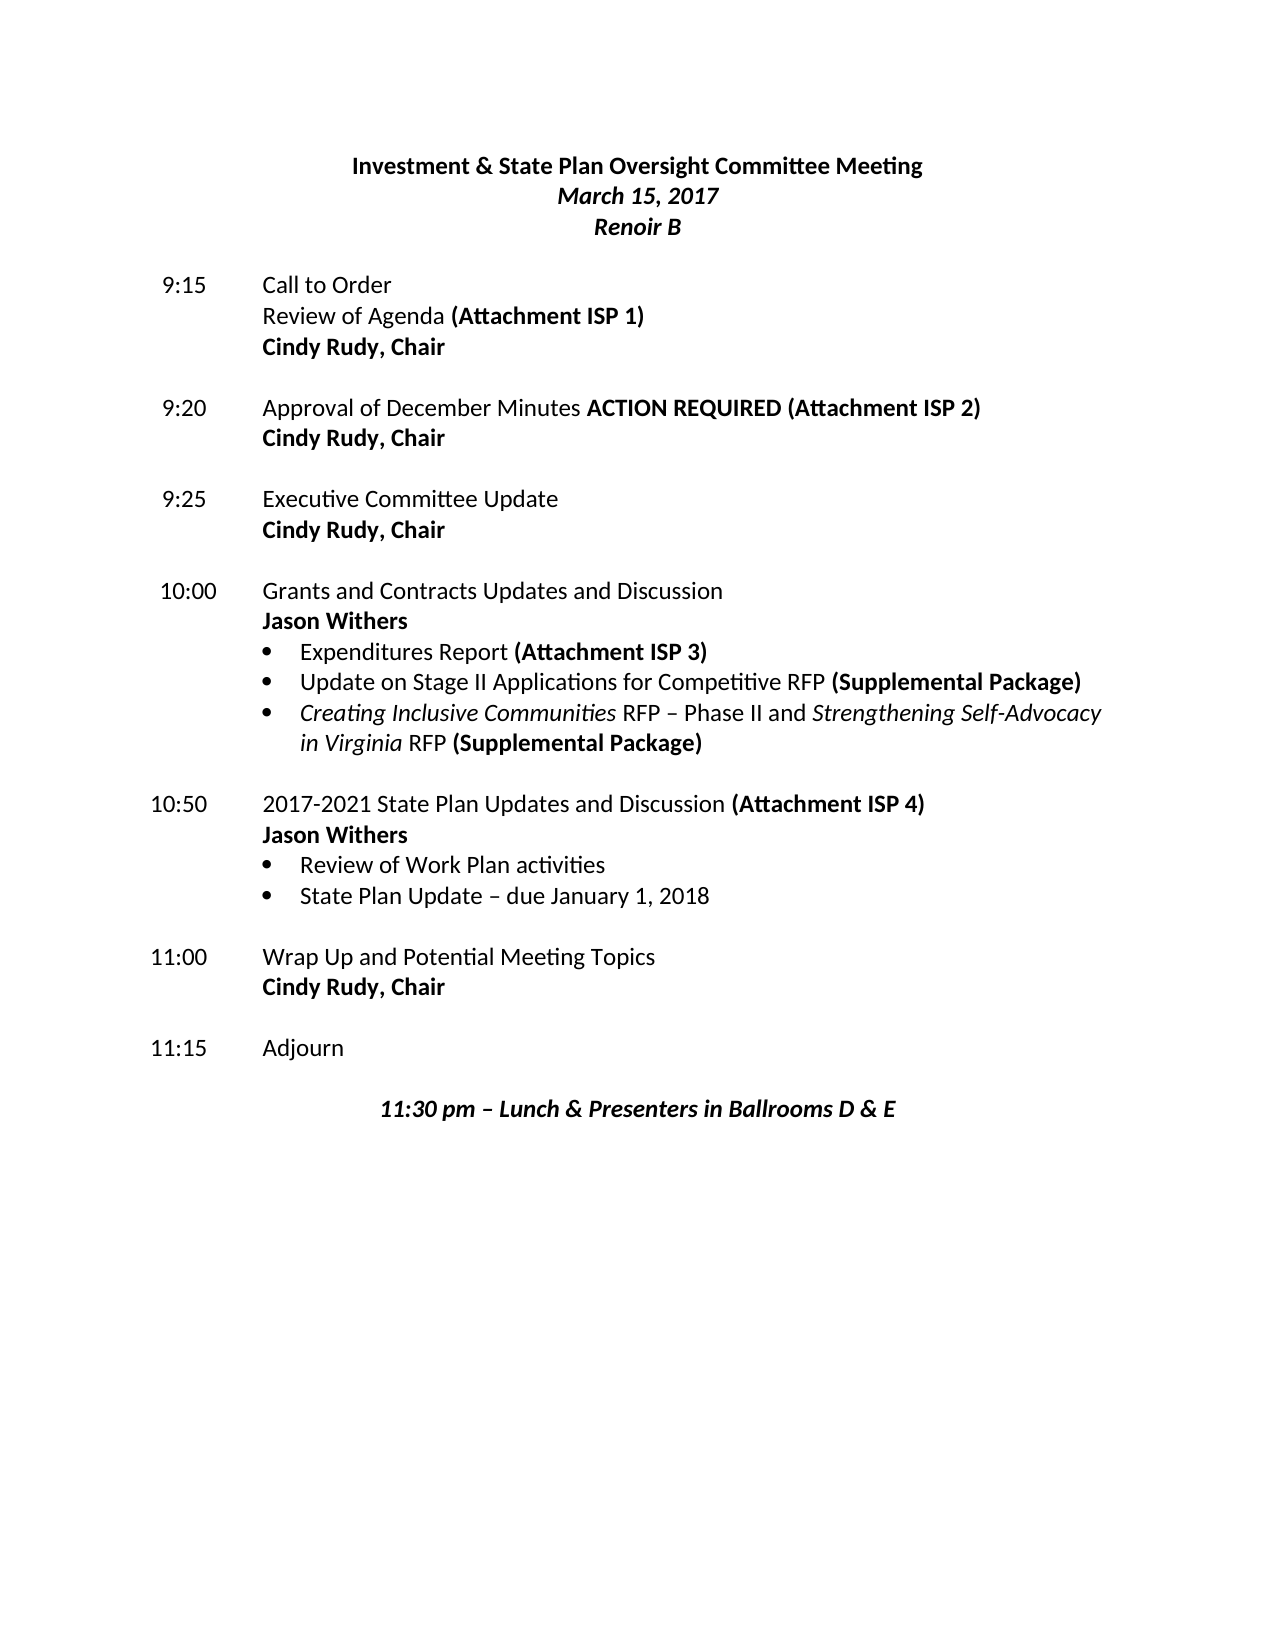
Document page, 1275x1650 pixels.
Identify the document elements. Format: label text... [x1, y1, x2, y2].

list Update on Stage II Applications for Competitive RFP (Supplemental Package) [262, 666, 1125, 697]
list State Plan Update – due January 1, 2018 [262, 880, 1125, 911]
text March 15, 2017 [150, 181, 1125, 211]
text 9:15 Call to Order [150, 269, 1125, 300]
text 11:15 Adjourn [150, 1033, 1125, 1063]
text Jason Withers [150, 819, 1125, 849]
text Cindy Rudy, Chair [150, 422, 1125, 453]
text 10:00 Grants and Contracts Updates and Discussion [159, 575, 1125, 605]
text Cindy Rudy, Chair [150, 514, 1125, 544]
text 9:25 Executive Committee Update [150, 483, 1125, 514]
title 11:00 Wrap Up and Potential Meeting Topics [150, 941, 1125, 972]
text Investment & State Plan Oversight Committee Meeting [150, 150, 1125, 181]
text 11:30 pm – Lunch & Presenters in Ballrooms D & E [150, 1094, 1125, 1124]
text Jason Withers [159, 605, 1125, 636]
text Review of Agenda (Attachment ISP 1) [150, 300, 1125, 331]
text 9:20 Approval of December Minutes ACTION REQUIRED (Attachment ISP 2) [150, 392, 1125, 422]
list Expenditures Report (Attachment ISP 3) [262, 636, 1125, 666]
list Review of Work Plan activities [262, 849, 1125, 880]
text 10:50 2017-2021 State Plan Updates and Discussion (Attachment ISP 4) [150, 788, 1125, 819]
text Cindy Rudy, Chair [150, 331, 1125, 361]
list Creating Inclusive Communities RFP – Phase II and Strengthening Self-Advocacy in Virginia RFP (Supplemental Package) [262, 697, 1125, 758]
text Cindy Rudy, Chair [150, 972, 1125, 1002]
text Renoir B [150, 211, 1125, 242]
